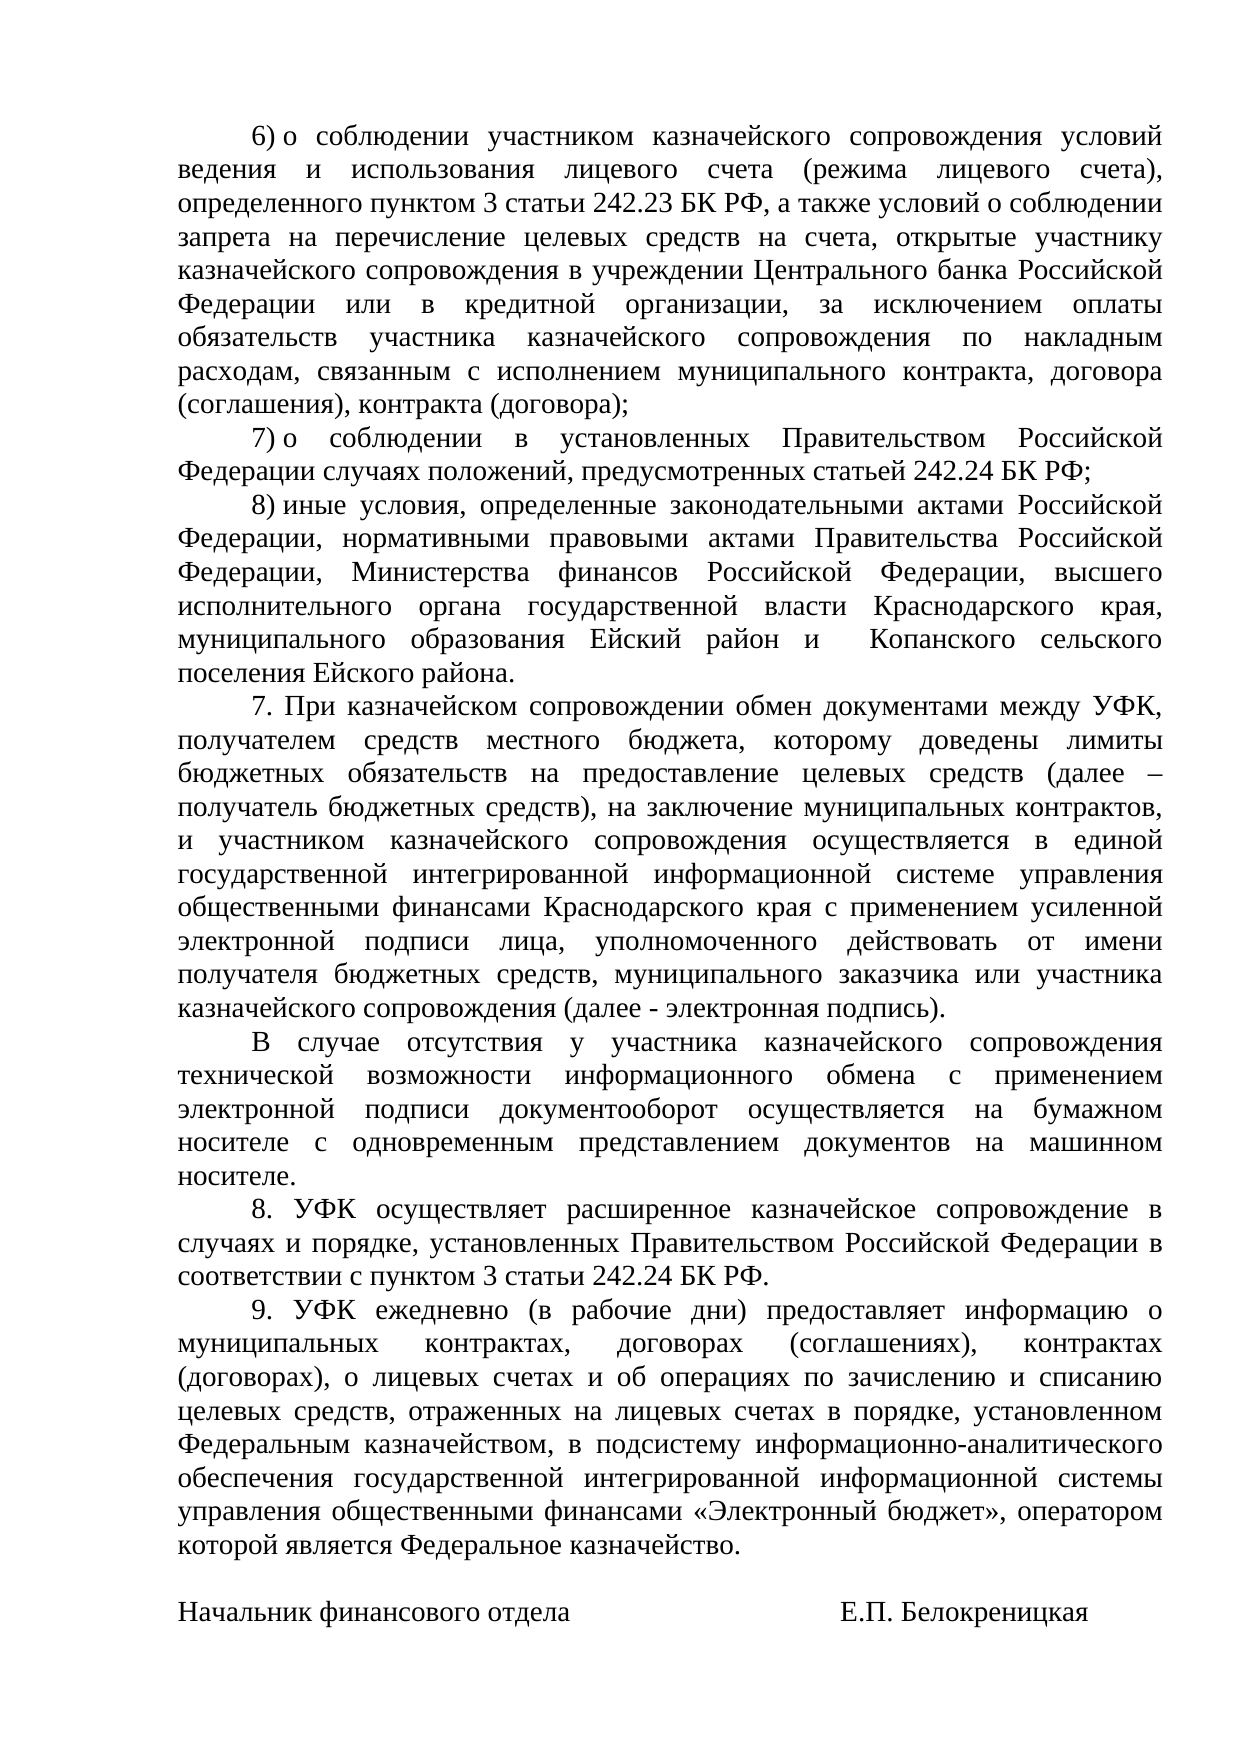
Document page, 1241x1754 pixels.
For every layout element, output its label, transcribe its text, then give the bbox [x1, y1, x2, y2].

text 7. При казначейском сопровождении обмен документами между УФК, получателем средств местного бюджета, которому доведены лимиты бюджетных обязательств на предоставление целевых средств (далее – получатель бюджетных средств), на заключение муниципальных контрактов, и участником казначейского сопровождения осуществляется в единой государственной интегрированной информационной системе управления общественными финансами Краснодарского края с применением усиленной электронной подписи лица, уполномоченного действовать от имени получателя бюджетных средств, муниципального заказчика или участника казначейского сопровождения (далее - электронная подпись). [177, 688, 1163, 1024]
text 6) о соблюдении участником казначейского сопровождения условий ведения и использования лицевого счета (режима лицевого счета), определенного пунктом 3 статьи 242.23 БК РФ, а также условий о соблюдении запрета на перечисление целевых средств на счета, открытые участнику казначейского сопровождения в учреждении Центрального банка Российской Федерации или в кредитной организации, за исключением оплаты обязательств участника казначейского сопровождения по накладным расходам, связанным с исполнением муниципального контракта, договора (соглашения), контракта (договора); [177, 118, 1163, 420]
text 8. УФК осуществляет расширенное казначейское сопровождение в случаях и порядке, установленных Правительством Российской Федерации в соответствии с пунктом 3 статьи 242.24 БК РФ. [177, 1191, 1163, 1292]
text 7) о соблюдении в установленных Правительством Российской Федерации случаях положений, предусмотренных статьей 242.24 БК РФ; [177, 420, 1163, 487]
text В случае отсутствия у участника казначейского сопровождения технической возможности информационного обмена с применением электронной подписи документооборот осуществляется на бумажном носителе с одновременным представлением документов на машинном носителе. [177, 1024, 1163, 1191]
text Начальник финансового отдела Е.П. Белокреницкая [177, 1594, 1163, 1627]
text 8) иные условия, определенные законодательными актами Российской Федерации, нормативными правовыми актами Правительства Российской Федерации, Министерства финансов Российской Федерации, высшего исполнительного органа государственной власти Краснодарского края, муниципального образования Ейский район и Копанского сельского поселения Ейского района. [177, 487, 1163, 688]
text 9. УФК ежедневно (в рабочие дни) предоставляет информацию о муниципальных контрактах, договорах (соглашениях), контрактах (договорах), о лицевых счетах и об операциях по зачислению и списанию целевых средств, отраженных на лицевых счетах в порядке, установленном Федеральным казначейством, в подсистему информационно-аналитического обеспечения государственной интегрированной информационной системы управления общественными финансами «Электронный бюджет», оператором которой является Федеральное казначейство. [177, 1292, 1163, 1560]
